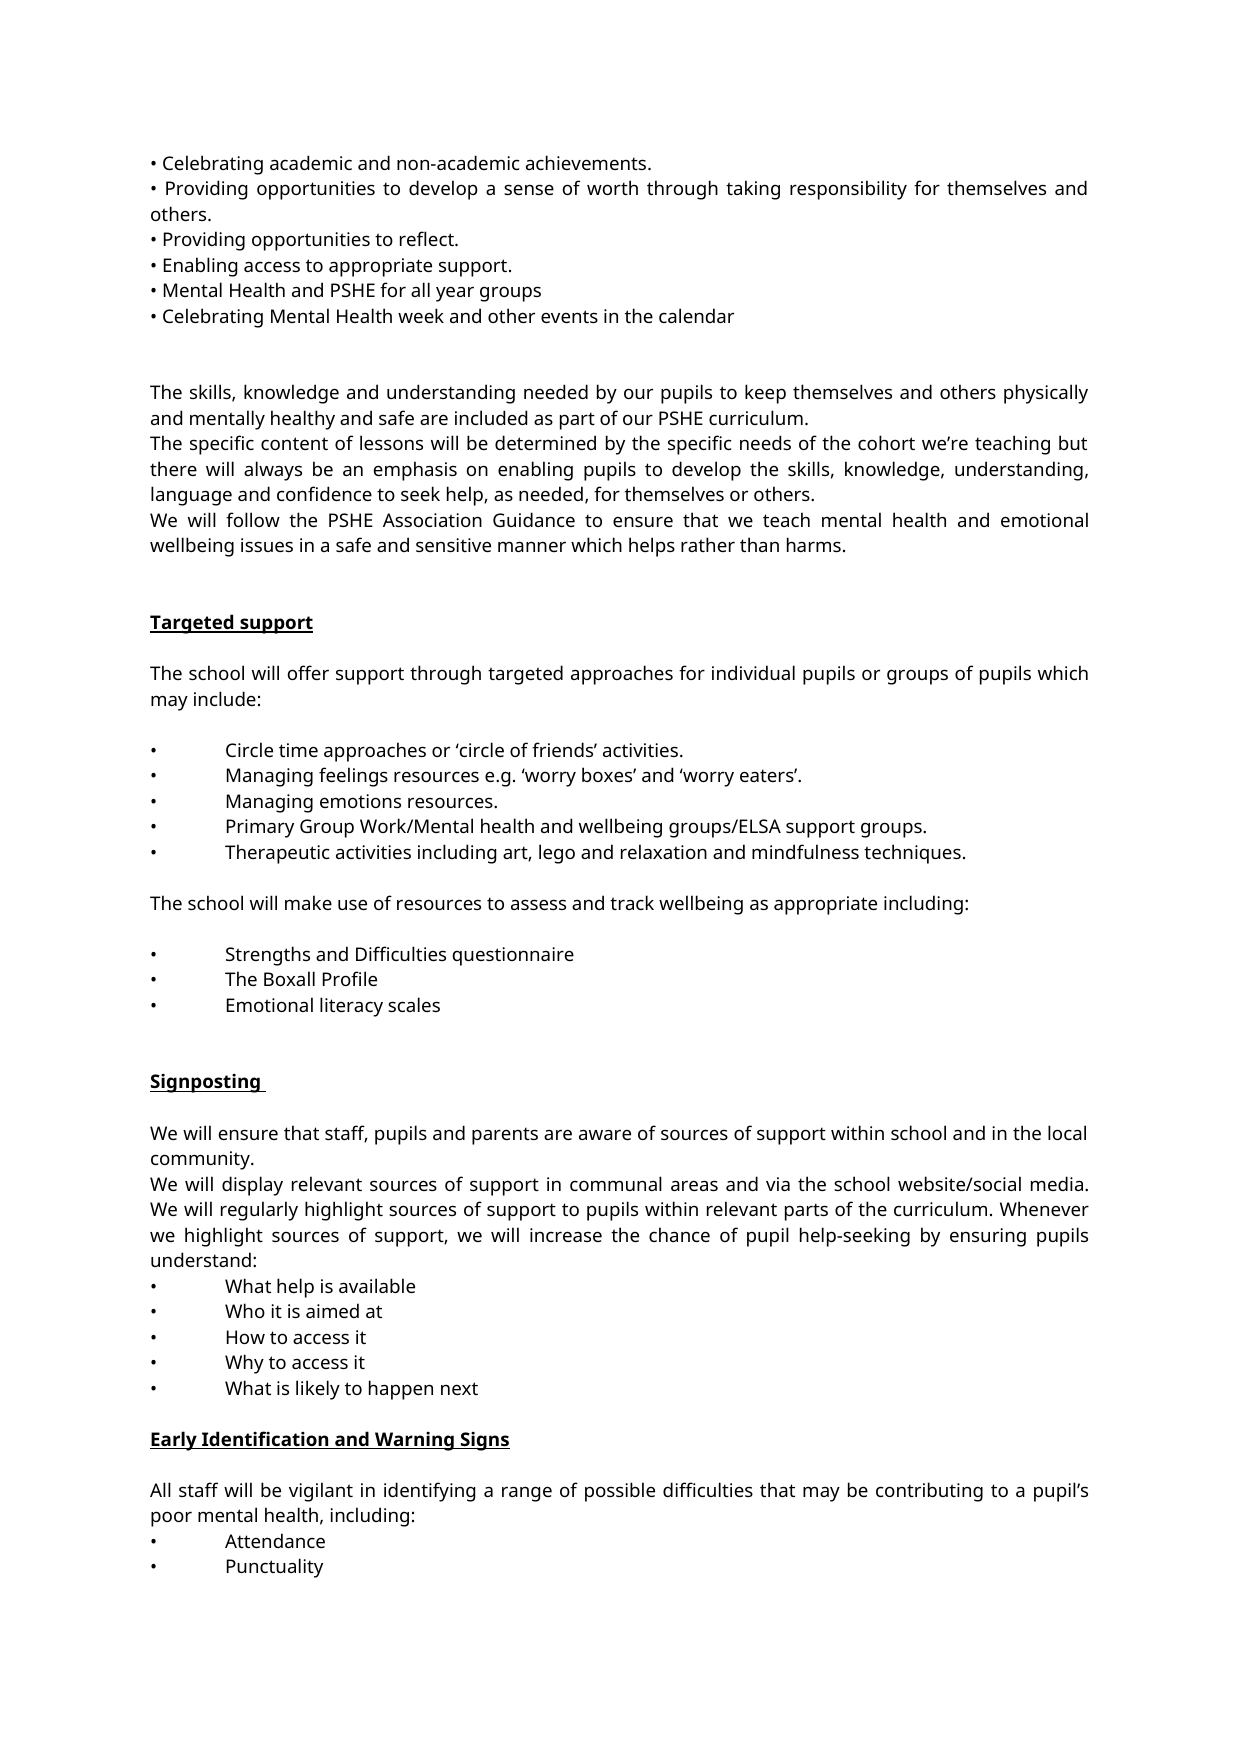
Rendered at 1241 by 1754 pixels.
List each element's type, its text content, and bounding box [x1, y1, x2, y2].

text • Strengths and Difficulties questionnaire [150, 941, 1090, 967]
text Signposting [150, 1069, 1090, 1094]
text • The Boxall Profile [150, 967, 1090, 992]
text • How to access it [150, 1324, 1090, 1349]
text We will ensure that staff, pupils and parents are aware of sources of support within school and in the local community. [150, 1120, 1090, 1171]
text The school will offer support through targeted approaches for individual pupils or groups of pupils which may include: [150, 660, 1090, 711]
text Targeted support [150, 609, 1090, 635]
text • Punctuality [150, 1554, 1090, 1579]
text We will display relevant sources of support in communal areas and via the school website/social media. We will regularly highlight sources of support to pupils within relevant parts of the curriculum. Whenever we highlight sources of support, we will increase the chance of pupil help-seeking by ensuring pupils understand: [150, 1171, 1090, 1273]
text The school will make use of resources to assess and track wellbeing as appropriate including: [150, 890, 1090, 916]
text Early Identification and Warning Signs [150, 1426, 1090, 1452]
text • Mental Health and PSHE for all year groups [150, 278, 1090, 303]
text The skills, knowledge and understanding needed by our pupils to keep themselves and others physically and mentally healthy and safe are included as part of our PSHE curriculum. [150, 380, 1090, 431]
text • Circle time approaches or ‘circle of friends’ activities. [150, 737, 1090, 762]
text • Primary Group Work/Mental health and wellbeing groups/ELSA support groups. [150, 813, 1090, 839]
text • What help is available [150, 1273, 1090, 1298]
text We will follow the PSHE Association Guidance to ensure that we teach mental health and emotional wellbeing issues in a safe and sensitive manner which helps rather than harms. [150, 507, 1090, 558]
text • Attendance [150, 1528, 1090, 1554]
text • Celebrating Mental Health week and other events in the calendar [150, 303, 1090, 329]
text • Managing feelings resources e.g. ‘worry boxes’ and ‘worry eaters’. [150, 762, 1090, 788]
text All staff will be vigilant in identifying a range of possible difficulties that may be contributing to a pupil’s poor mental health, including: [150, 1477, 1090, 1528]
text • Managing emotions resources. [150, 788, 1090, 813]
text • Providing opportunities to develop a sense of worth through taking responsibility for themselves and others. [150, 176, 1090, 227]
text • Why to access it [150, 1349, 1090, 1375]
text • Celebrating academic and non-academic achievements. [150, 150, 1090, 176]
text • Emotional literacy scales [150, 992, 1090, 1018]
text • Therapeutic activities including art, lego and relaxation and mindfulness techniques. [150, 839, 1090, 864]
text • Enabling access to appropriate support. [150, 252, 1090, 278]
text • Providing opportunities to reflect. [150, 227, 1090, 252]
text • Who it is aimed at [150, 1298, 1090, 1324]
text The specific content of lessons will be determined by the specific needs of the cohort we’re teaching but there will always be an emphasis on enabling pupils to develop the skills, knowledge, understanding, language and confidence to seek help, as needed, for themselves or others. [150, 431, 1090, 507]
text • What is likely to happen next [150, 1375, 1090, 1401]
